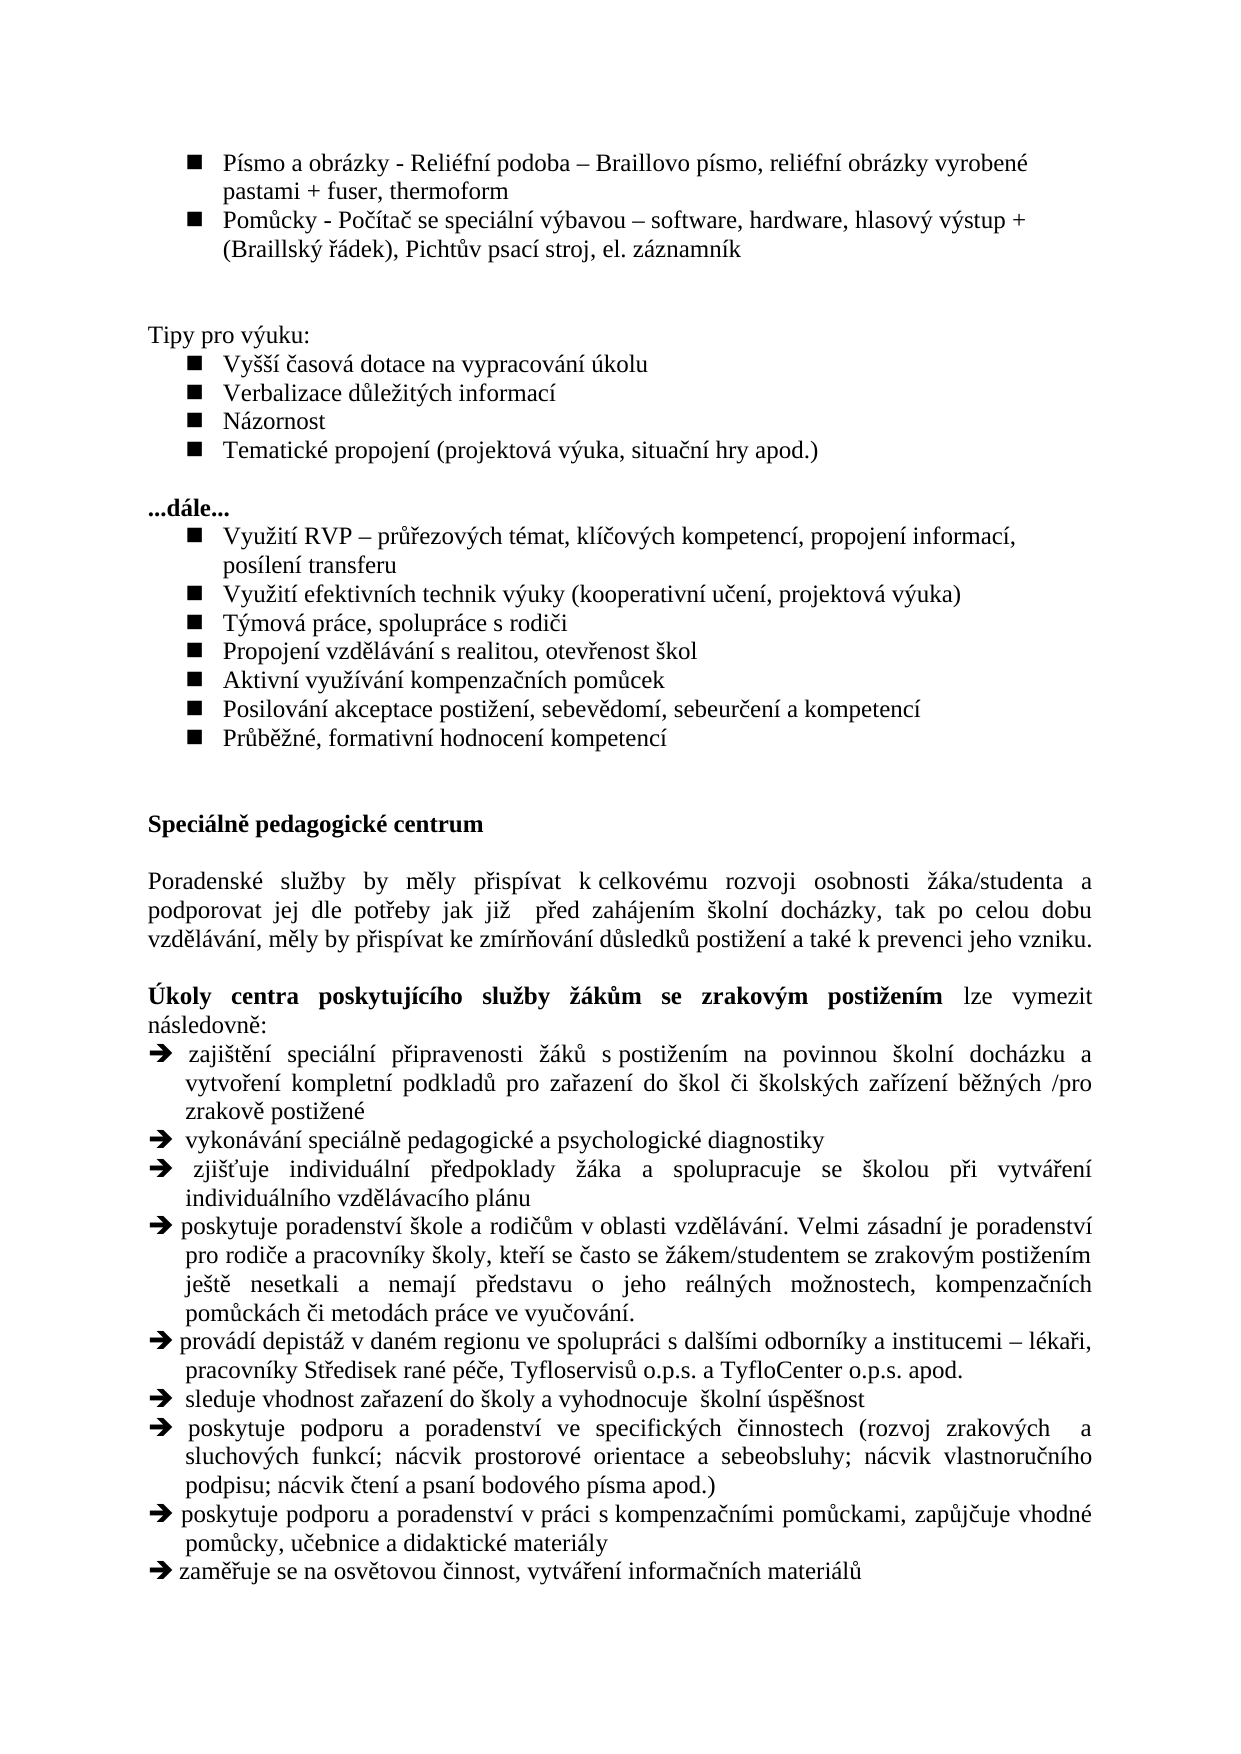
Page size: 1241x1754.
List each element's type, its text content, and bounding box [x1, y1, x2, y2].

list Verbalizace důležitých informací [185, 378, 1093, 406]
text sleduje vhodnost zařazení do školy a vyhodnocuje školní úspěšnost [148, 1384, 1093, 1413]
list Aktivní využívání kompenzačních pomůcek [185, 665, 1093, 694]
list Pomůcky - Počítač se speciální výbavou – software, hardware, hlasový výstup + (Braillský řádek), Pichtův psací stroj, el. záznamník [185, 205, 1093, 263]
text poskytuje poradenství škole a rodičům v oblasti vzdělávání. Velmi zásadní je poradenství pro rodiče a pracovníky školy, kteří se často se žákem/studentem se zrakovým postižením ještě nesetkali a nemají představu o jeho reálných možnostech, kompenzačních pomůckách či metodách práce ve vyučování. [148, 1211, 1093, 1326]
list Týmová práce, spolupráce s rodiči [185, 608, 1093, 636]
text ...dále... [148, 493, 1093, 521]
text Tipy pro výuku: [148, 320, 1093, 349]
list Vyšší časová dotace na vypracování úkolu [185, 349, 1093, 378]
list Názornost [185, 406, 1093, 435]
text Poradenské služby by měly přispívat k celkovému rozvoji osobnosti žáka/studenta a podporovat jej dle potřeby jak již před zahájením školní docházky, tak po celou dobu vzdělávání, měly by přispívat ke zmírňování důsledků postižení a také k prevenci jeho vzniku. [148, 866, 1093, 953]
list Využití RVP – průřezových témat, klíčových kompetencí, propojení informací, posílení transferu [185, 521, 1093, 579]
text zaměřuje se na osvětovou činnost, vytváření informačních materiálů [148, 1556, 1093, 1585]
list Písmo a obrázky - Reliéfní podoba – Braillovo písmo, reliéfní obrázky vyrobené pastami + fuser, thermoform [185, 148, 1093, 205]
list Využití efektivních technik výuky (kooperativní učení, projektová výuka) [185, 579, 1093, 608]
list Průběžné, formativní hodnocení kompetencí [185, 723, 1093, 751]
text poskytuje podporu a poradenství ve specifických činnostech (rozvoj zrakových a sluchových funkcí; nácvik prostorové orientace a sebeobsluhy; nácvik vlastnoručního podpisu; nácvik čtení a psaní bodového písma apod.) [148, 1413, 1093, 1499]
text Úkoly centra poskytujícího služby žákům se zrakovým postižením lze vymezit následovně: [148, 981, 1093, 1039]
text zajištění speciální připravenosti žáků s postižením na povinnou školní docházku a vytvoření kompletní podkladů pro zařazení do škol či školských zařízení běžných /pro zrakově postižené [148, 1039, 1093, 1125]
list Posilování akceptace postižení, sebevědomí, sebeurčení a kompetencí [185, 694, 1093, 723]
text zjišťuje individuální předpoklady žáka a spolupracuje se školou při vytváření individuálního vzdělávacího plánu [148, 1154, 1093, 1211]
text provádí depistáž v daném regionu ve spolupráci s dalšími odborníky a institucemi – lékaři, pracovníky Středisek rané péče, Tyfloservisů o.p.s. a TyfloCenter o.p.s. apod. [148, 1326, 1093, 1384]
text Speciálně pedagogické centrum [148, 809, 1093, 838]
list Tematické propojení (projektová výuka, situační hry apod.) [185, 435, 1093, 464]
list Propojení vzdělávání s realitou, otevřenost škol [185, 636, 1093, 665]
text poskytuje podporu a poradenství v práci s kompenzačními pomůckami, zapůjčuje vhodné pomůcky, učebnice a didaktické materiály [148, 1499, 1093, 1556]
text vykonávání speciálně pedagogické a psychologické diagnostiky [148, 1125, 1093, 1154]
